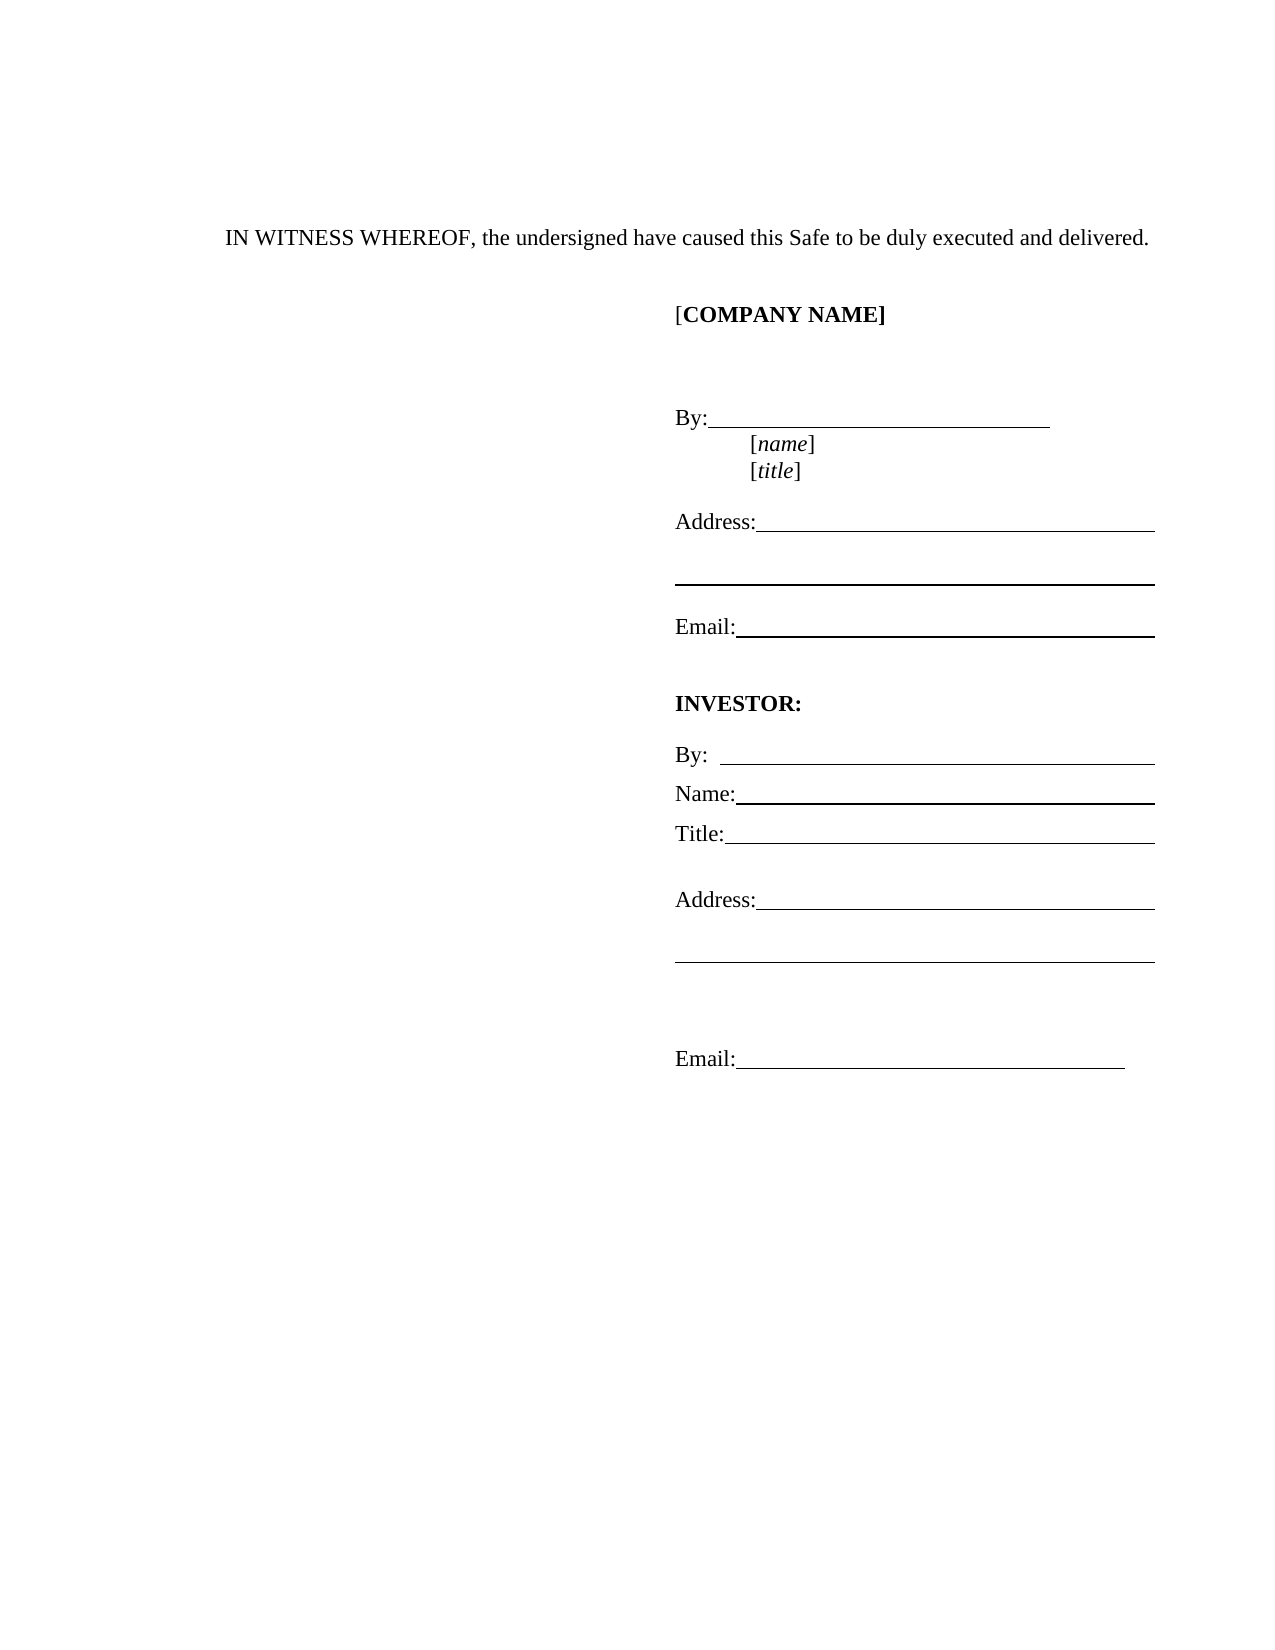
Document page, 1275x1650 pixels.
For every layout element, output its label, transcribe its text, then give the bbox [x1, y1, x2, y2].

text Address: [150, 886, 1162, 912]
text IN WITNESS WHEREOF, the undersigned have caused this Safe to be duly executed and delivered. [150, 224, 1162, 250]
text [title] [694, 457, 1200, 483]
text By: [150, 741, 1162, 767]
text Email: [150, 613, 1162, 640]
text [COMPANY NAME] [675, 301, 1200, 328]
text [name] [675, 431, 1200, 457]
text Address: [150, 508, 1162, 534]
text INVESTOR: [150, 690, 1162, 716]
text Title: [150, 820, 1162, 846]
text Email: [600, 1045, 1191, 1071]
text By: [675, 404, 1200, 431]
text Name: [150, 781, 1162, 807]
